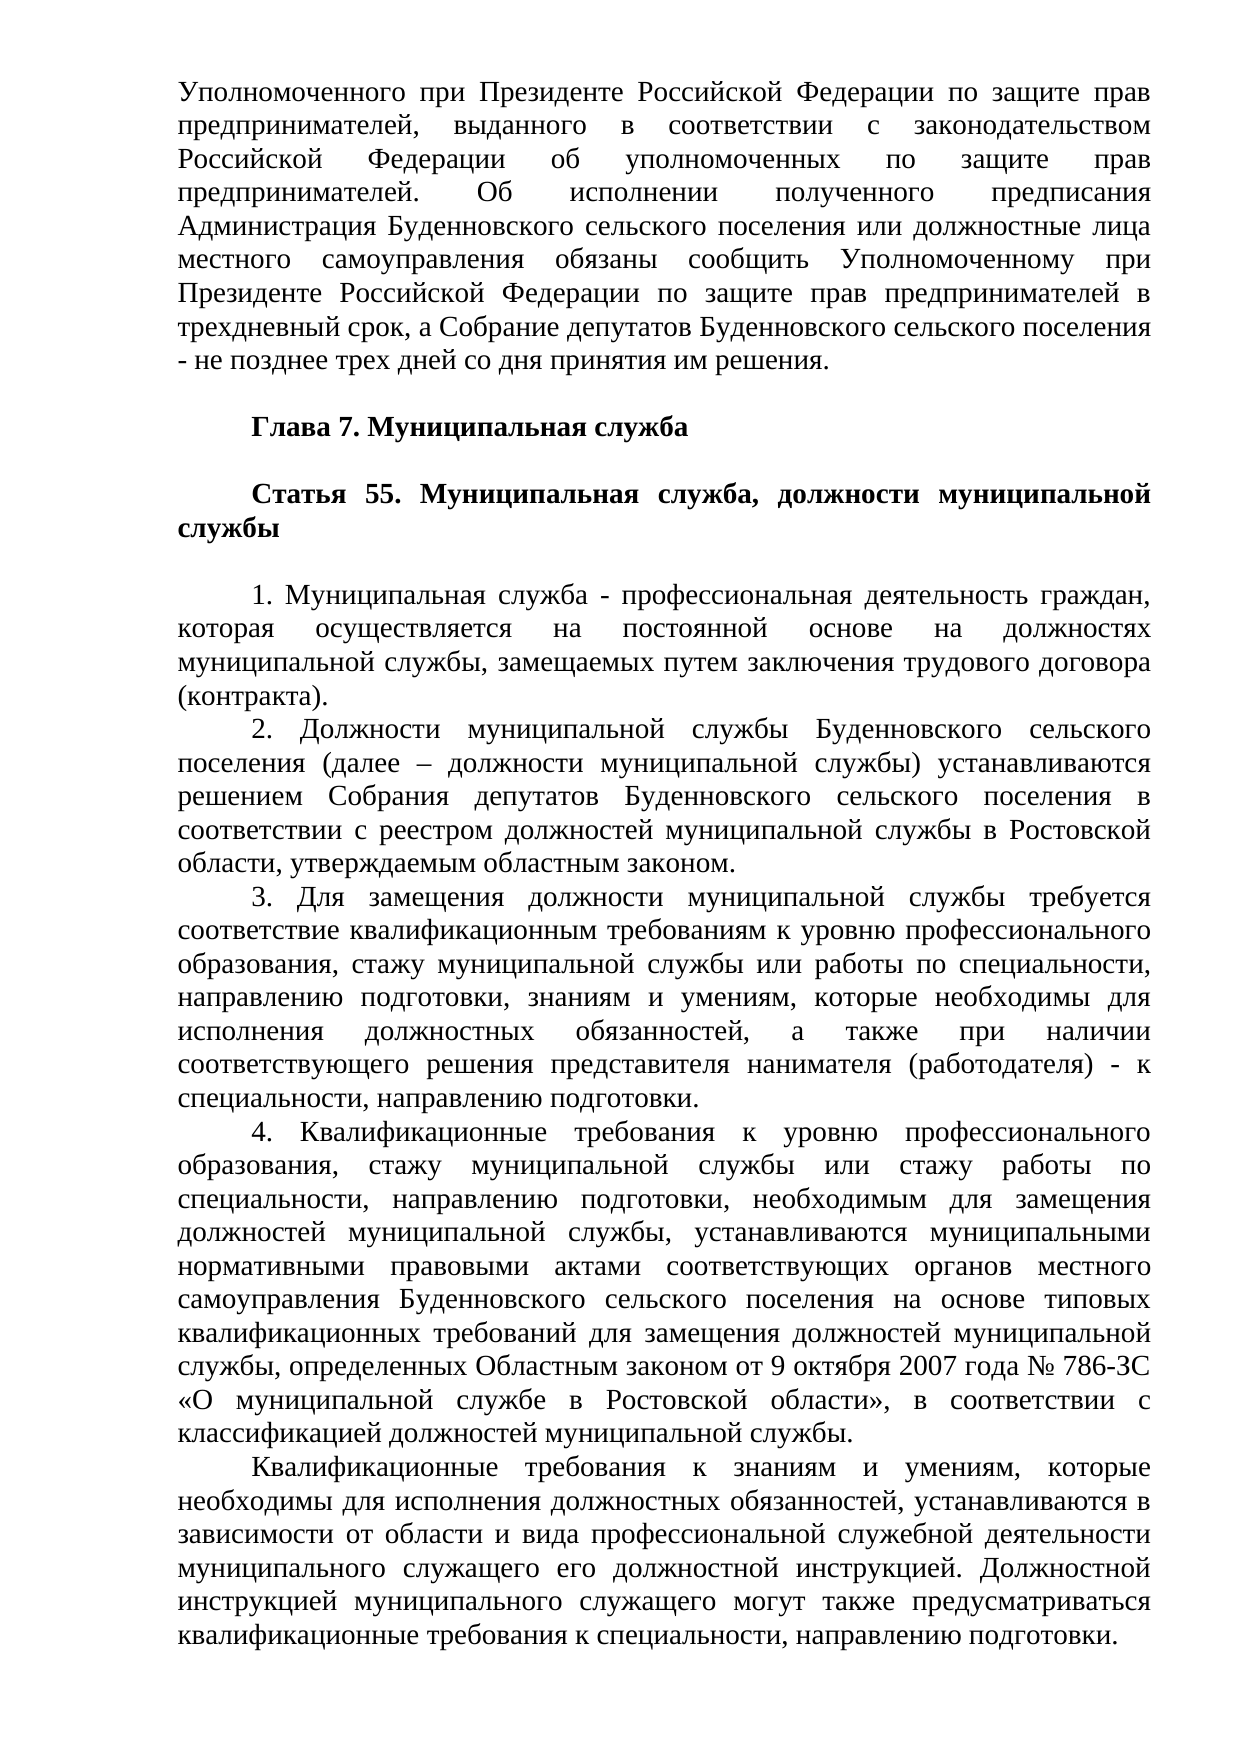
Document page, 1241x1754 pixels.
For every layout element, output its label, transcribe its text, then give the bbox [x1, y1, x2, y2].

text 4. Квалификационные требования к уровню профессионального образования, стажу муниципальной службы или стажу работы по специальности, направлению подготовки, необходимым для замещения должностей муниципальной службы, устанавливаются муниципальными нормативными правовыми актами соответствующих органов местного самоуправления Буденновского сельского поселения на основе типовых квалификационных требований для замещения должностей муниципальной службы, определенных Областным законом от 9 октября 2007 года № 786-ЗС «О муниципальной службе в Ростовской области», в соответствии с классификацией должностей муниципальной службы. [177, 1114, 1152, 1449]
text 3. Для замещения должности муниципальной службы требуется соответствие квалификационным требованиям к уровню профессионального образования, стажу муниципальной службы или работы по специальности, направлению подготовки, знаниям и умениям, которые необходимы для исполнения должностных обязанностей, а также при наличии соответствующего решения представителя нанимателя (работодателя) - к специальности, направлению подготовки. [177, 879, 1152, 1114]
text Квалификационные требования к знаниям и умениям, которые необходимы для исполнения должностных обязанностей, устанавливаются в зависимости от области и вида профессиональной служебной деятельности муниципального служащего его должностной инструкцией. Должностной инструкцией муниципального служащего могут также предусматриваться квалификационные требования к специальности, направлению подготовки. [177, 1449, 1152, 1650]
text Статья 55. Муниципальная служба, должности муниципальной службы [177, 476, 1152, 543]
text 2. Должности муниципальной службы Буденновского сельского поселения (далее – должности муниципальной службы) устанавливаются решением Собрания депутатов Буденновского сельского поселения в соответствии с реестром должностей муниципальной службы в Ростовской области, утверждаемым областным законом. [177, 711, 1152, 879]
text 1. Муниципальная служба - профессиональная деятельность граждан, которая осуществляется на постоянной основе на должностях муниципальной службы, замещаемых путем заключения трудового договора (контракта). [177, 577, 1152, 711]
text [177, 74, 1152, 376]
text Глава 7. Муниципальная служба [177, 409, 1152, 443]
